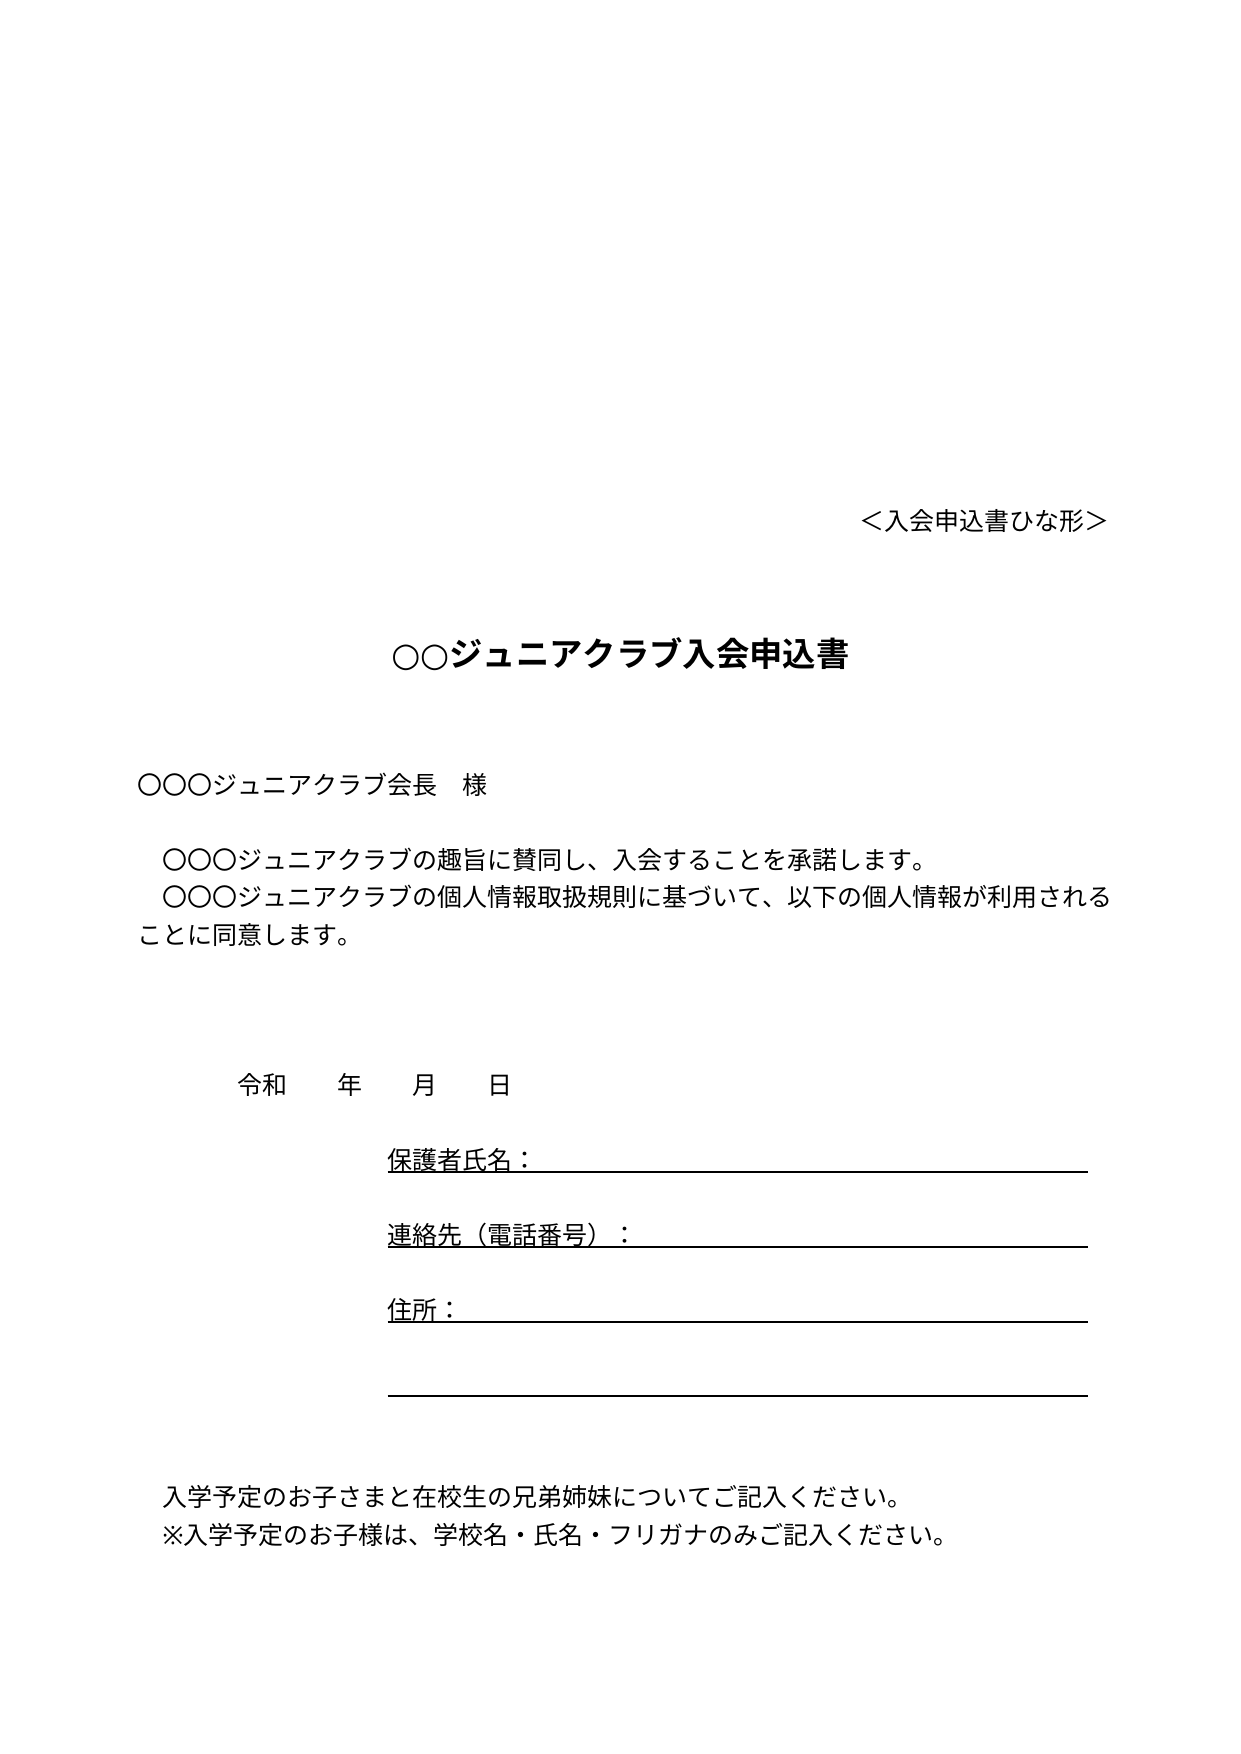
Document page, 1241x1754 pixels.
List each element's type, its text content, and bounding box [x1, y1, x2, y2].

text 〇〇〇ジュニアクラブの個人情報取扱規則に基づいて、以下の個人情報が利用されることに同意します。 [137, 877, 1128, 952]
text ○○ジュニアクラブ入会申込書 [112, 614, 1128, 689]
text 連絡先（電話番号）： [112, 1214, 1128, 1252]
text 〇〇〇ジュニアクラブ会長 様 [112, 764, 1128, 802]
text ※入学予定のお子様は、学校名・氏名・フリガナのみご記入ください。 [112, 1514, 1128, 1552]
text 保護者氏名： [112, 1139, 1128, 1177]
text 入学予定のお子さまと在校生の兄弟姉妹についてご記入ください。 [112, 1477, 1128, 1514]
text 〇〇〇ジュニアクラブの趣旨に賛同し、入会することを承諾します。 [112, 839, 1128, 877]
text 住所： [112, 1289, 1128, 1327]
text 令和 年 月 日 [112, 1064, 1128, 1102]
